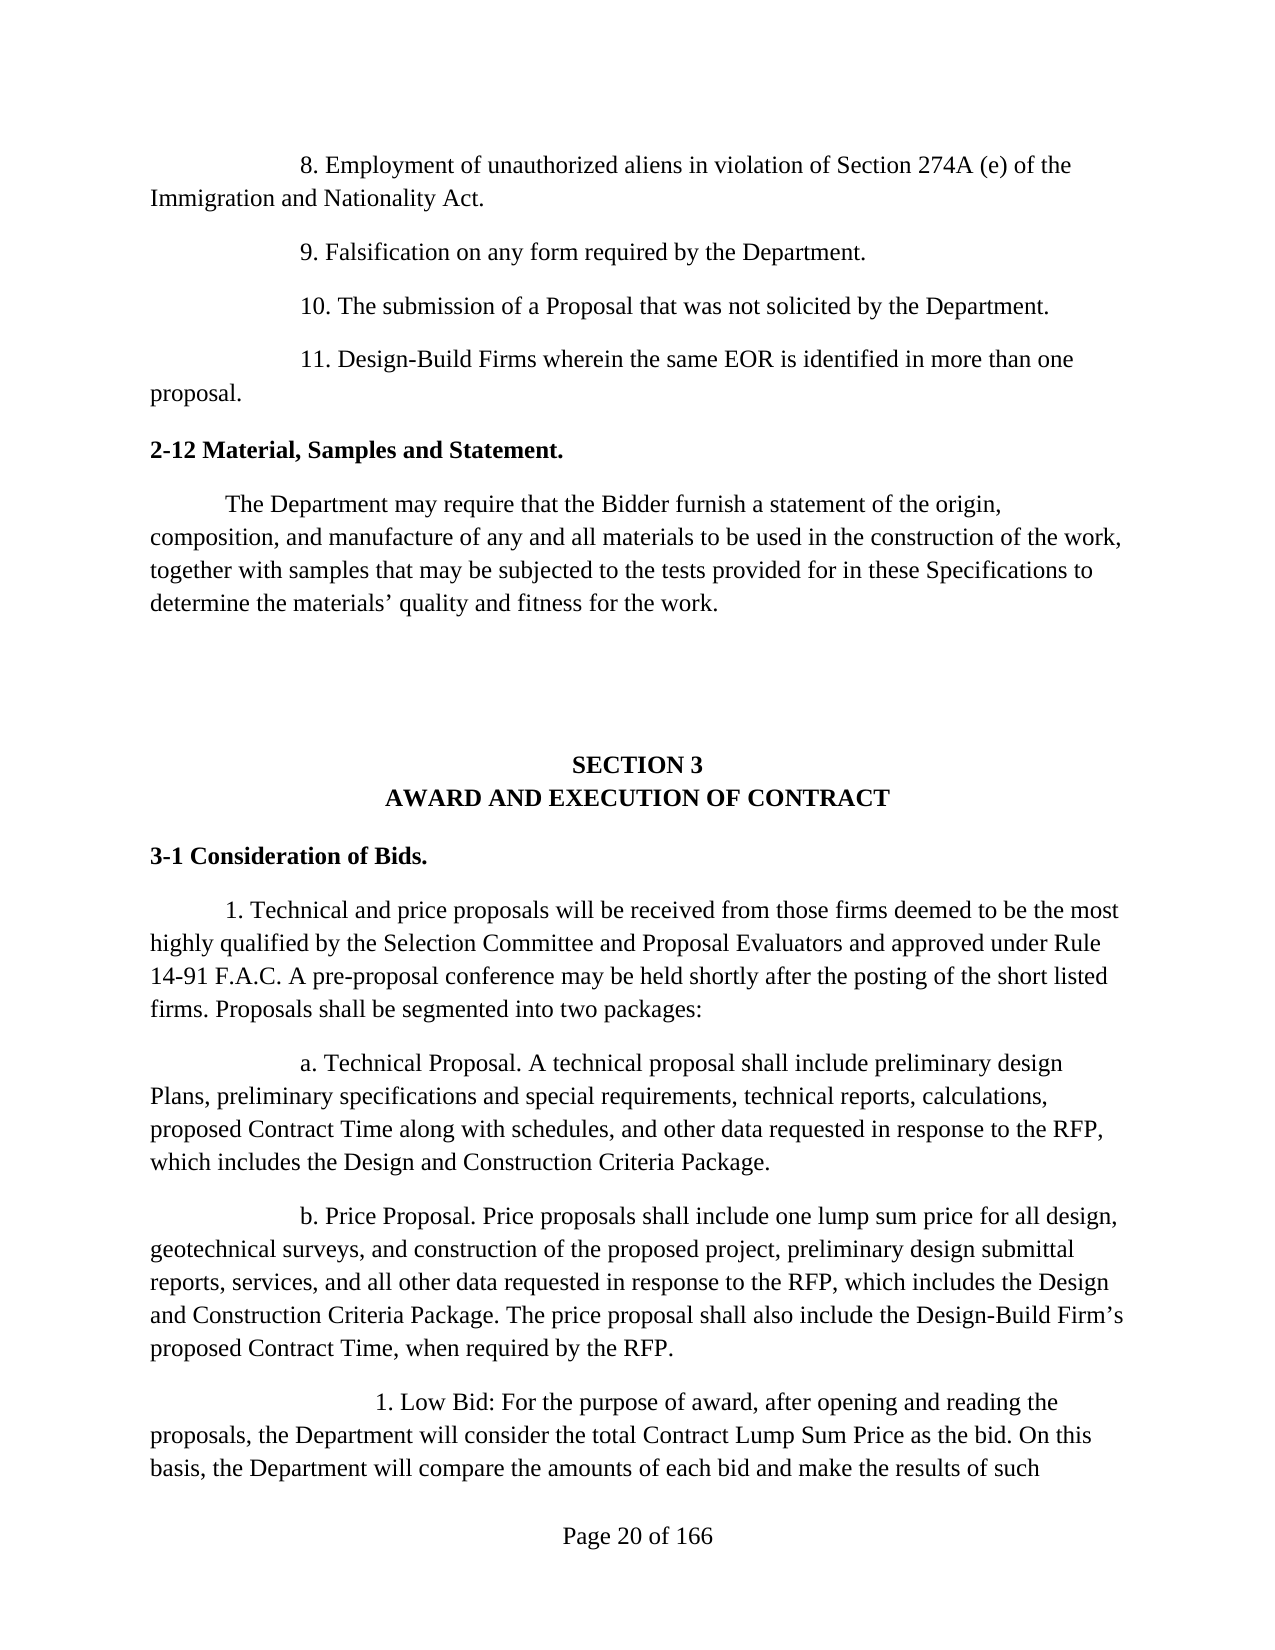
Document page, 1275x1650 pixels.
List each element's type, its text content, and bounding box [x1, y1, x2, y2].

text 2-12 Material, Samples and Statement. [150, 436, 1125, 464]
text 10. The submission of a Proposal that was not solicited by the Department. [150, 291, 1125, 319]
text 1. Technical and price proposals will be received from those firms deemed to be the most highly qualified by the Selection Committee and Proposal Evaluators and approved under Rule 14-91 F.A.C. A pre-proposal conference may be held shortly after the posting of the short listed firms. Proposals shall be segmented into two packages: [150, 895, 1125, 1023]
subtitle SECTION 3 AWARD AND EXECUTION OF CONTRACT [150, 750, 1125, 812]
text The Department may require that the Bidder furnish a statement of the origin, composition, and manufacture of any and all materials to be used in the construction of the work, together with samples that may be subjected to the tests provided for in these Specifications to determine the materials’ quality and fitness for the work. [150, 489, 1125, 617]
text 8. Employment of unauthorized aliens in violation of Section 274A (e) of the Immigration and Nationality Act. [150, 150, 1125, 212]
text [150, 1387, 1125, 1482]
text b. Price Proposal. Price proposals shall include one lump sum price for all design, geotechnical surveys, and construction of the proposed project, preliminary design submittal reports, services, and all other data requested in response to the RFP, which includes the Design and Construction Criteria Package. The price proposal shall also include the Design-Build Firm’s proposed Contract Time, when required by the RFP. [150, 1201, 1125, 1362]
text 3-1 Consideration of Bids. [150, 841, 1125, 870]
text 11. Design-Build Firms wherein the same EOR is identified in more than one proposal. [150, 344, 1125, 406]
text 9. Falsification on any form required by the Department. [150, 237, 1125, 266]
text a. Technical Proposal. A technical proposal shall include preliminary design Plans, preliminary specifications and special requirements, technical reports, calculations, proposed Contract Time along with schedules, and other data requested in response to the RFP, which includes the Design and Construction Criteria Package. [150, 1048, 1125, 1176]
